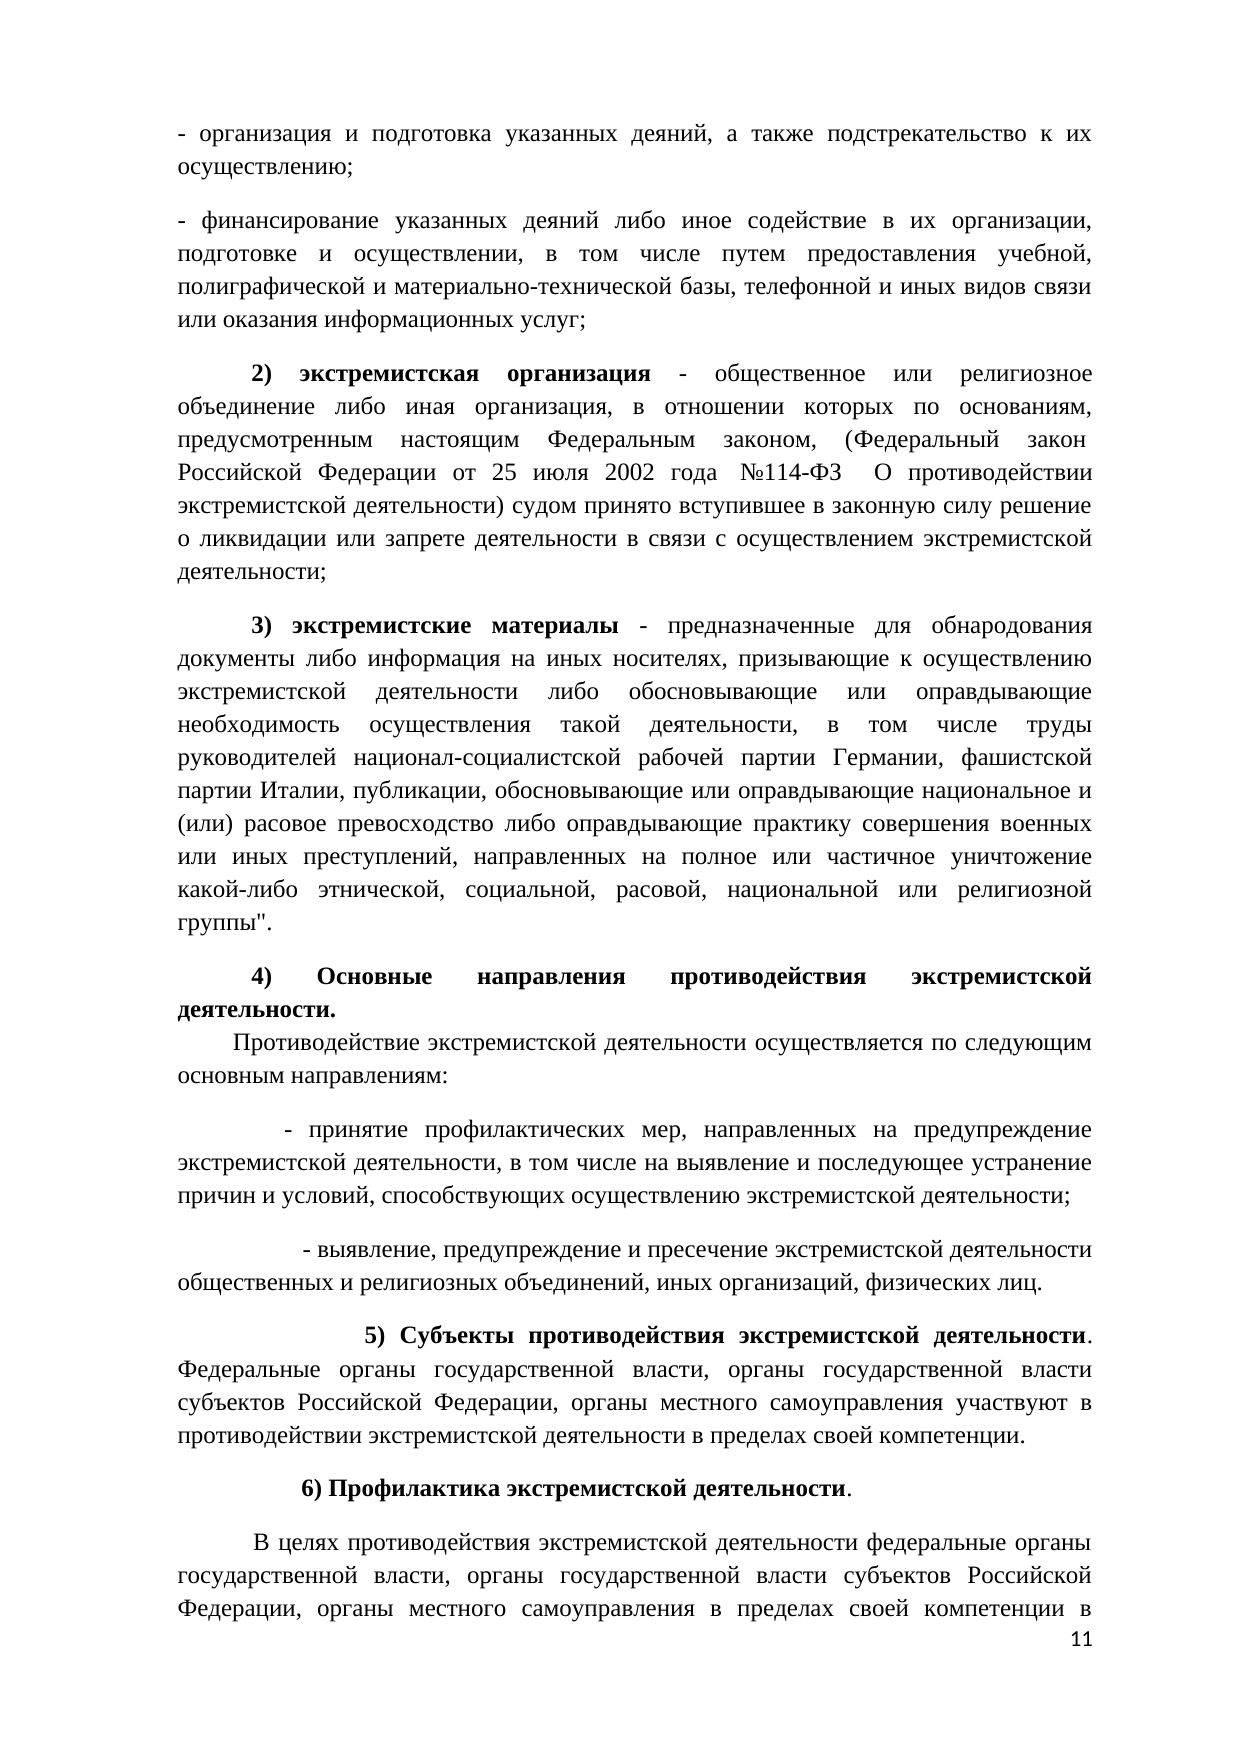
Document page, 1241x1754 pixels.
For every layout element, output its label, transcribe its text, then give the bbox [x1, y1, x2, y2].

text 4) Основные направления противодействия экстремистской деятельности. Противодействие экстремистской деятельности осуществляется по следующим основным направлениям: [177, 961, 1093, 1089]
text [177, 1527, 1093, 1622]
text 2) экстремистская организация - общественное или религиозное объединение либо иная организация, в отношении которых по основаниям, предусмотренным настоящим Федеральным законом, (Федеральный закон Российской Федерации от 25 июля 2002 года №114-ФЗ О противодействии экстремистской деятельности) судом принято вступившее в законную силу решение о ликвидации или запрете деятельности в связи с осуществлением экстремистской деятельности; [177, 358, 1093, 585]
text 5) Субъекты противодействия экстремистской деятельности. Федеральные органы государственной власти, органы государственной власти субъектов Российской Федерации, органы местного самоуправления участвуют в противодействии экстремистской деятельности в пределах своей компетенции. [177, 1321, 1093, 1448]
text - финансирование указанных деяний либо иное содействие в их организации, подготовке и осуществлении, в том числе путем предоставления учебной, полиграфической и материально-технической базы, телефонной и иных видов связи или оказания информационных услуг; [177, 205, 1093, 333]
text 6) Профилактика экстремистской деятельности. [177, 1473, 1093, 1502]
text - организация и подготовка указанных деяний, а также подстрекательство к их осуществлению; [177, 118, 1093, 180]
text - выявление, предупреждение и пресечение экстремистской деятельности общественных и религиозных объединений, иных организаций, физических лиц. [177, 1234, 1093, 1296]
text - принятие профилактических мер, направленных на предупреждение экстремистской деятельности, в том числе на выявление и последующее устранение причин и условий, способствующих осуществлению экстремистской деятельности; [177, 1114, 1093, 1209]
text 3) экстремистские материалы - предназначенные для обнародования документы либо информация на иных носителях, призывающие к осуществлению экстремистской деятельности либо обосновывающие или оправдывающие необходимость осуществления такой деятельности, в том числе труды руководителей национал-социалистской рабочей партии Германии, фашистской партии Италии, публикации, обосновывающие или оправдывающие национальное и (или) расовое превосходство либо оправдывающие практику совершения военных или иных преступлений, направленных на полное или частичное уничтожение какой-либо этнической, социальной, расовой, национальной или религиозной группы". [177, 610, 1093, 936]
